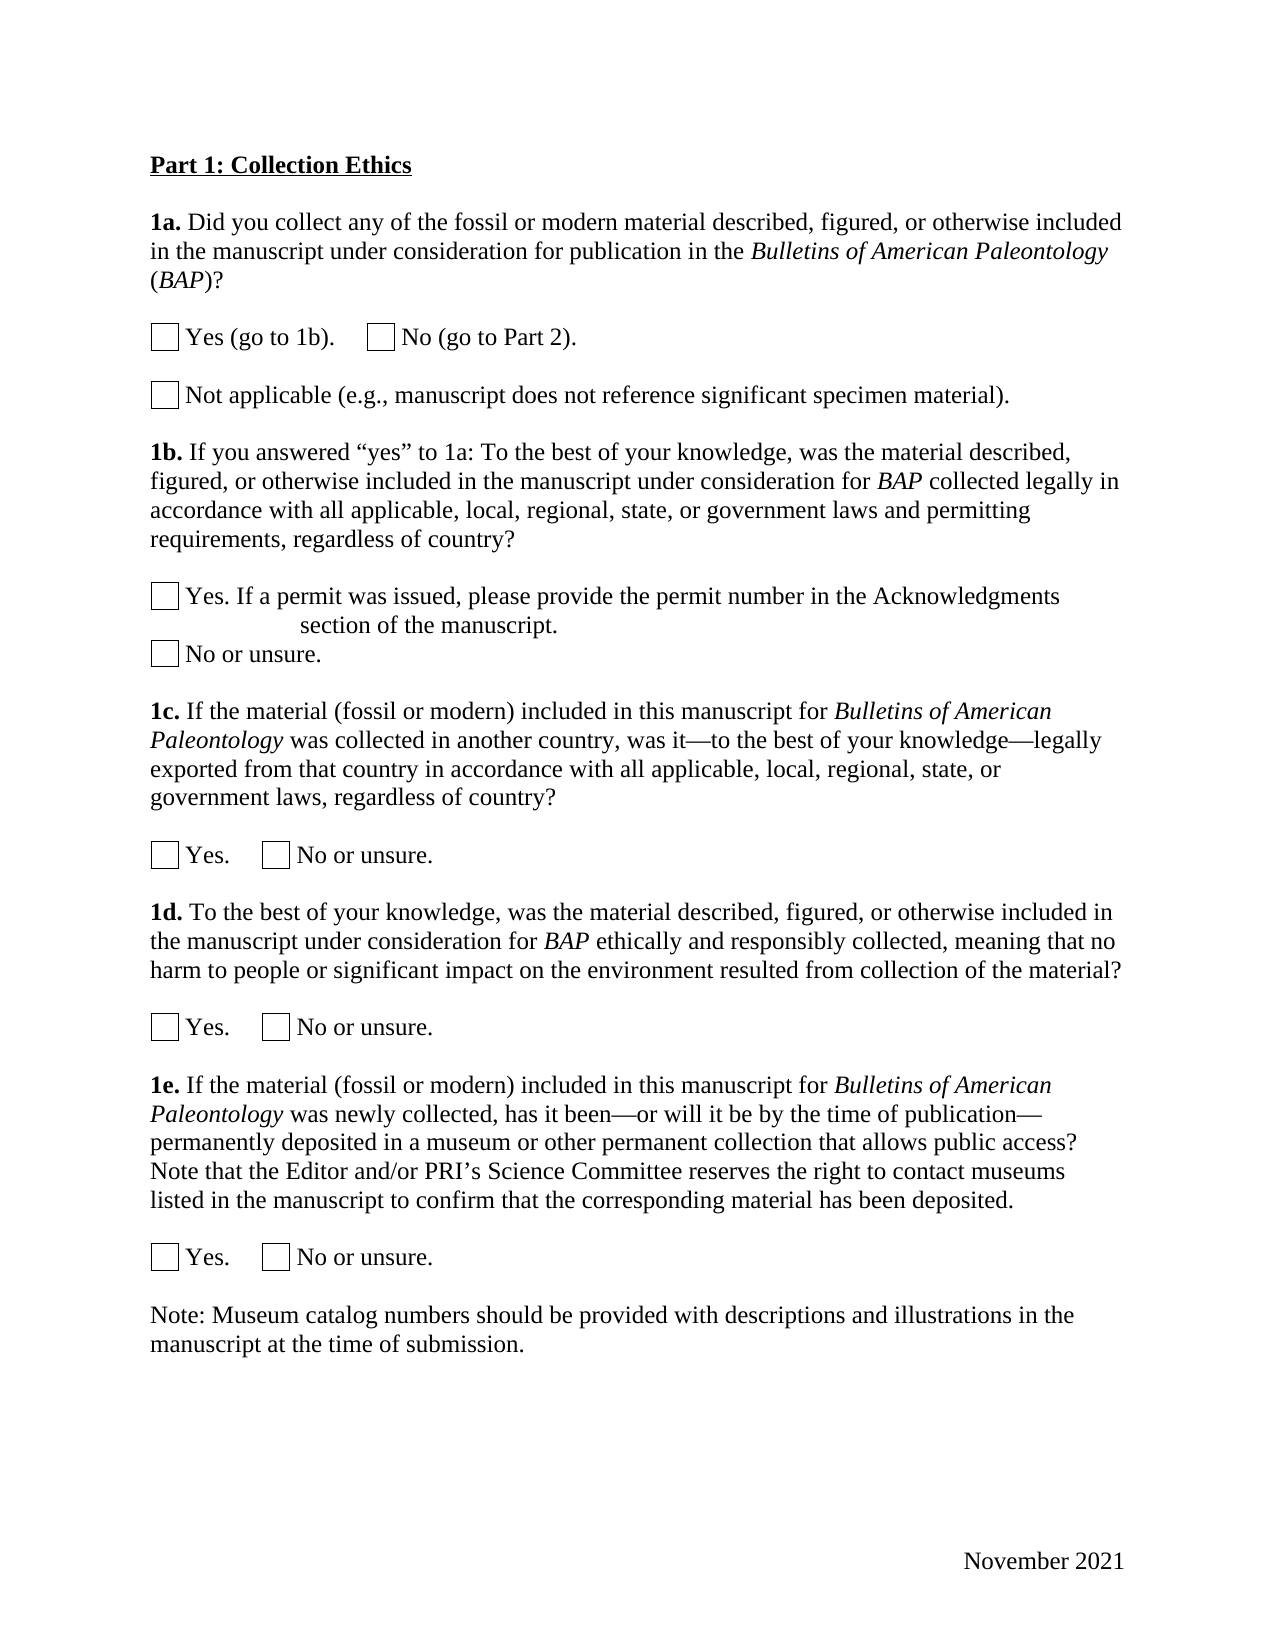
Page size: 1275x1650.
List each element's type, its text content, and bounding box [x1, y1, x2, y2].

text 1c. If the material (fossil or modern) included in this manuscript for Bulletins of American Paleontology was collected in another country, was it—to the best of your knowledge—legally exported from that country in accordance with all applicable, local, regional, state, or government laws, regardless of country? [150, 696, 1125, 811]
text Yes (go to 1b). No (go to Part 2). [150, 322, 1125, 351]
text 1d. To the best of your knowledge, was the material described, figured, or otherwise included in the manuscript under consideration for BAP ethically and responsibly collected, meaning that no harm to people or significant impact on the environment resulted from collection of the material? [150, 897, 1125, 984]
text Note: Museum catalog numbers should be provided with descriptions and illustrations in the manuscript at the time of submission. [150, 1300, 1125, 1357]
text Not applicable (e.g., manuscript does not reference significant specimen material). [150, 380, 1125, 409]
text Yes. If a permit was issued, please provide the permit number in the Acknowledgments section of the manuscript. [150, 581, 1125, 639]
text Yes. No or unsure. [150, 1242, 1125, 1271]
text Yes. No or unsure. [150, 1012, 1125, 1041]
text 1a. Did you collect any of the fossil or modern material described, figured, or otherwise included in the manuscript under consideration for publication in the Bulletins of American Paleontology (BAP)? [150, 207, 1125, 294]
text Yes. No or unsure. [150, 840, 1125, 869]
text 1e. If the material (fossil or modern) included in this manuscript for Bulletins of American Paleontology was newly collected, has it been—or will it be by the time of publication—permanently deposited in a museum or other permanent collection that allows public access? Note that the Editor and/or PRI’s Science Committee reserves the right to contact museums listed in the manuscript to confirm that the corresponding material has been deposited. [150, 1070, 1125, 1214]
text 1b. If you answered “yes” to 1a: To the best of your knowledge, was the material described, figured, or otherwise included in the manuscript under consideration for BAP collected legally in accordance with all applicable, local, regional, state, or government laws and permitting requirements, regardless of country? [150, 437, 1125, 552]
text Part 1: Collection Ethics [150, 150, 1125, 179]
text No or unsure. [150, 639, 1125, 667]
